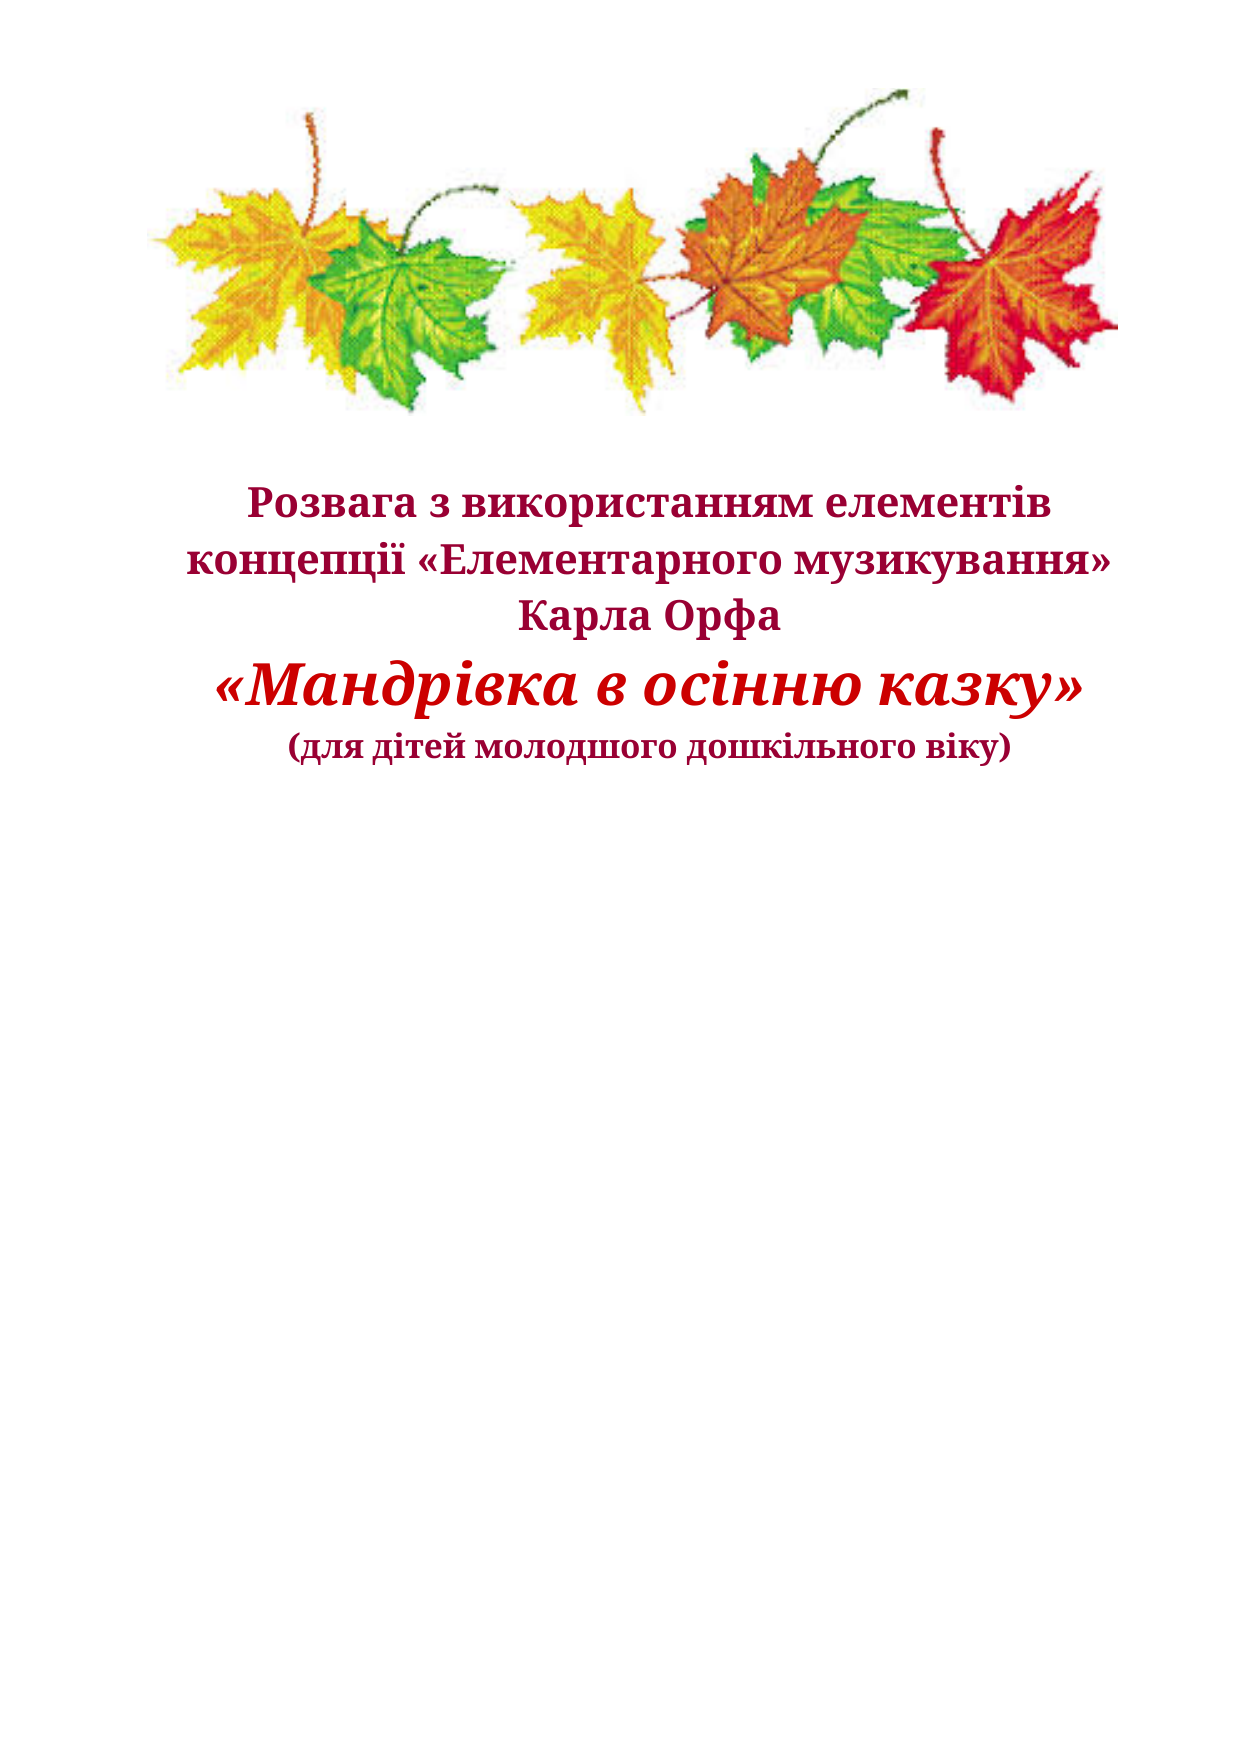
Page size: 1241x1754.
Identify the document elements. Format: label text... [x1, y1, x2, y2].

text Розвага з використанням елементів концепції «Елементарного музикування» Карла Орфа [148, 473, 1152, 643]
text «Мандрівка в осінню казку» [148, 643, 1152, 722]
picture [147, 88, 1118, 416]
text (для дітей молодшого дошкільного віку) [148, 722, 1152, 768]
